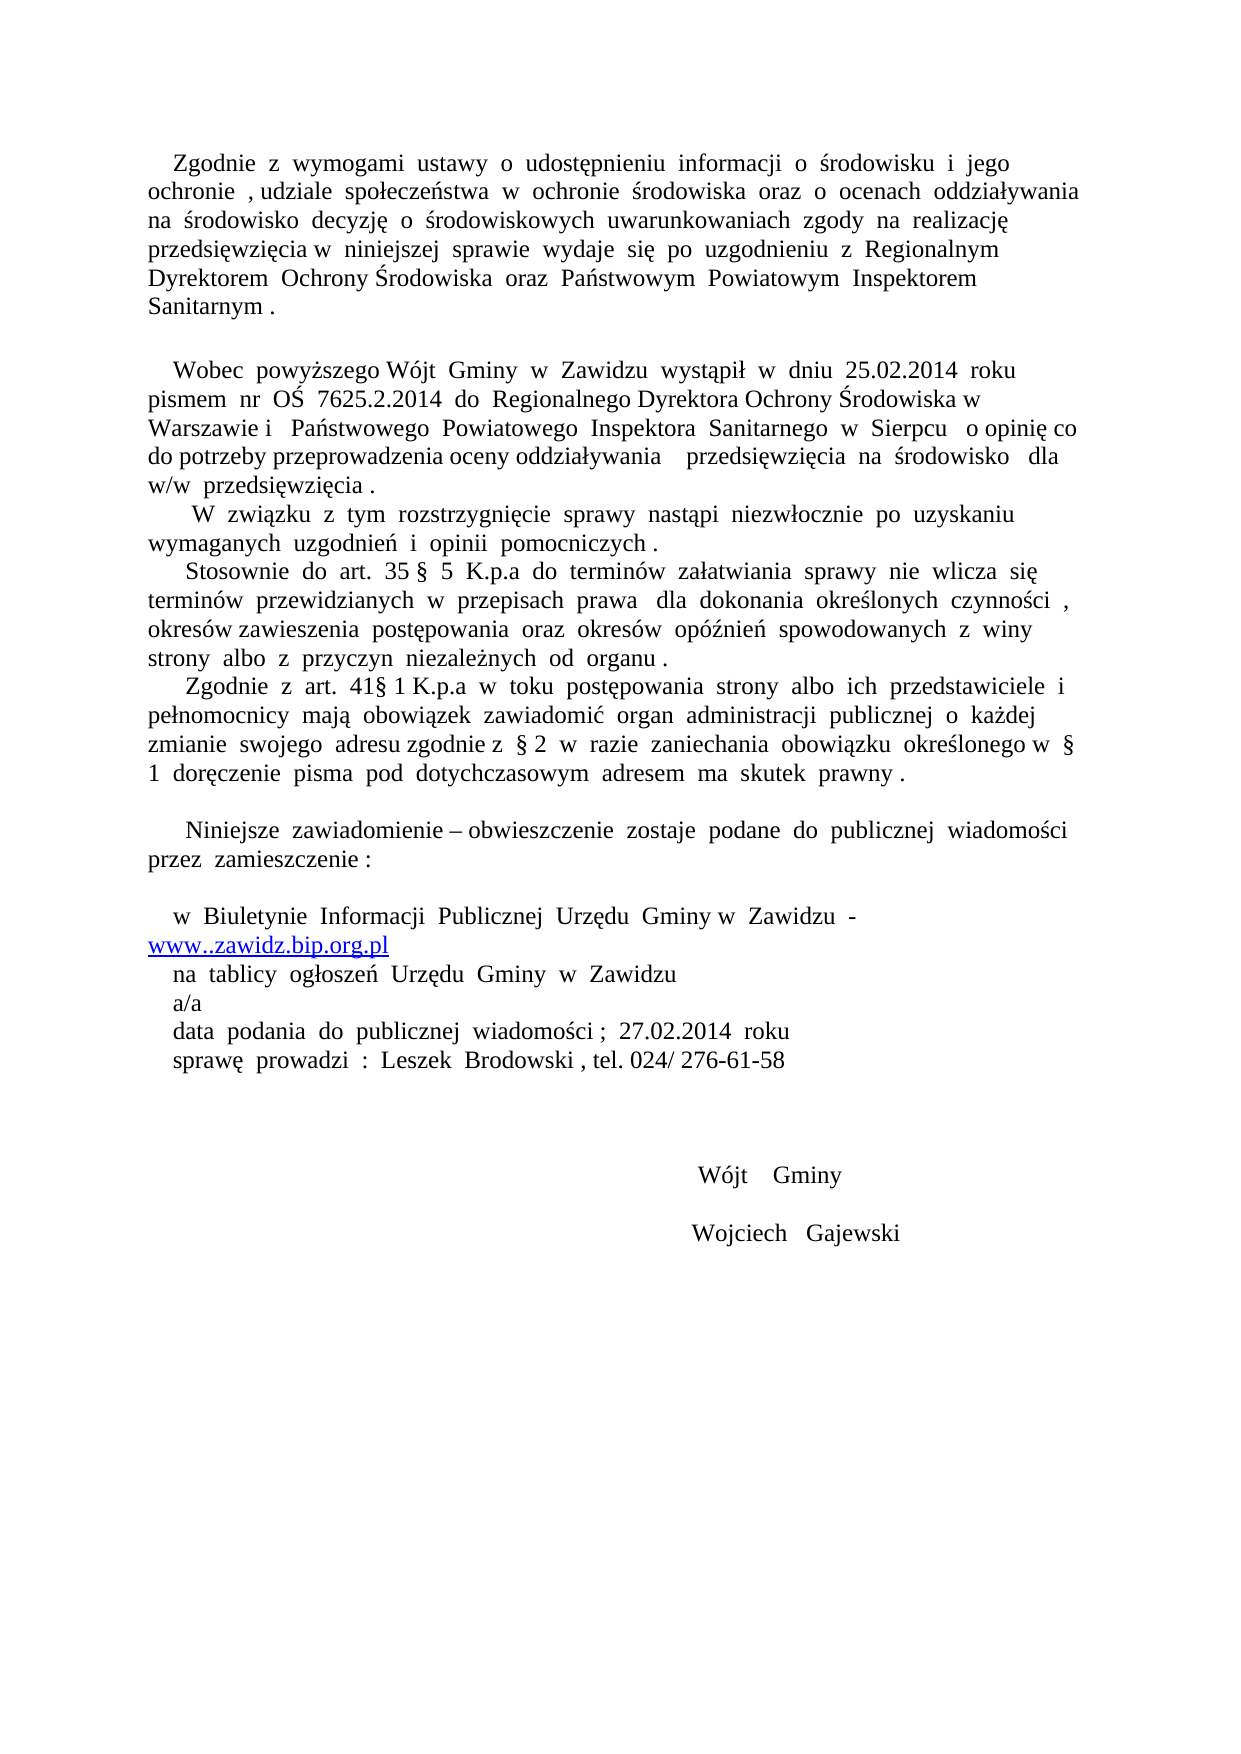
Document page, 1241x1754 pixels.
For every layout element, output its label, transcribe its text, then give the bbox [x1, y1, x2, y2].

text sprawę prowadzi : Leszek Brodowski , tel. 024/ 276-61-58 [148, 1045, 1093, 1074]
text Stosownie do art. 35 § 5 K.p.a do terminów załatwiania sprawy nie wlicza się terminów przewidzianych w przepisach prawa dla dokonania określonych czynności , okresów zawieszenia postępowania oraz okresów opóźnień spowodowanych z winy strony albo z przyczyn niezależnych od organu . [148, 556, 1093, 671]
text Zgodnie z art. 41§ 1 K.p.a w toku postępowania strony albo ich przedstawiciele i pełnomocnicy mają obowiązek zawiadomić organ administracji publicznej o każdej zmianie swojego adresu zgodnie z § 2 w razie zaniechania obowiązku określonego w § 1 doręczenie pisma pod dotychczasowym adresem ma skutek prawny . [148, 671, 1093, 786]
text Wójt Gminy [148, 1160, 1093, 1189]
text Wojciech Gajewski [148, 1218, 1093, 1246]
text a/a [148, 988, 1093, 1016]
text w Biuletynie Informacji Publicznej Urzędu Gminy w Zawidzu - www..zawidz.bip.org.pl [148, 901, 1093, 959]
text na tablicy ogłoszeń Urzędu Gminy w Zawidzu [148, 959, 1093, 988]
text data podania do publicznej wiadomości ; 27.02.2014 roku [148, 1016, 1093, 1045]
subtitle Zgodnie z wymogami ustawy o udostępnieniu informacji o środowisku i jego ochronie , udziale społeczeństwa w ochronie środowiska oraz o ocenach oddziaływania na środowisko decyzję o środowiskowych uwarunkowaniach zgody na realizację przedsięwzięcia w niniejszej sprawie wydaje się po uzgodnieniu z Regionalnym Dyrektorem Ochrony Środowiska oraz Państwowym Powiatowym Inspektorem Sanitarnym . [148, 148, 1093, 320]
text Wobec powyższego Wójt Gminy w Zawidzu wystąpił w dniu 25.02.2014 roku pismem nr OŚ 7625.2.2014 do Regionalnego Dyrektora Ochrony Środowiska w Warszawie i Państwowego Powiatowego Inspektora Sanitarnego w Sierpcu o opinię co do potrzeby przeprowadzenia oceny oddziaływania przedsięwzięcia na środowisko dla w/w przedsięwzięcia . [148, 355, 1093, 499]
text W związku z tym rozstrzygnięcie sprawy nastąpi niezwłocznie po uzyskaniu wymaganych uzgodnień i opinii pomocniczych . [148, 499, 1093, 556]
text Niniejsze zawiadomienie – obwieszczenie zostaje podane do publicznej wiadomości przez zamieszczenie : [148, 815, 1093, 873]
